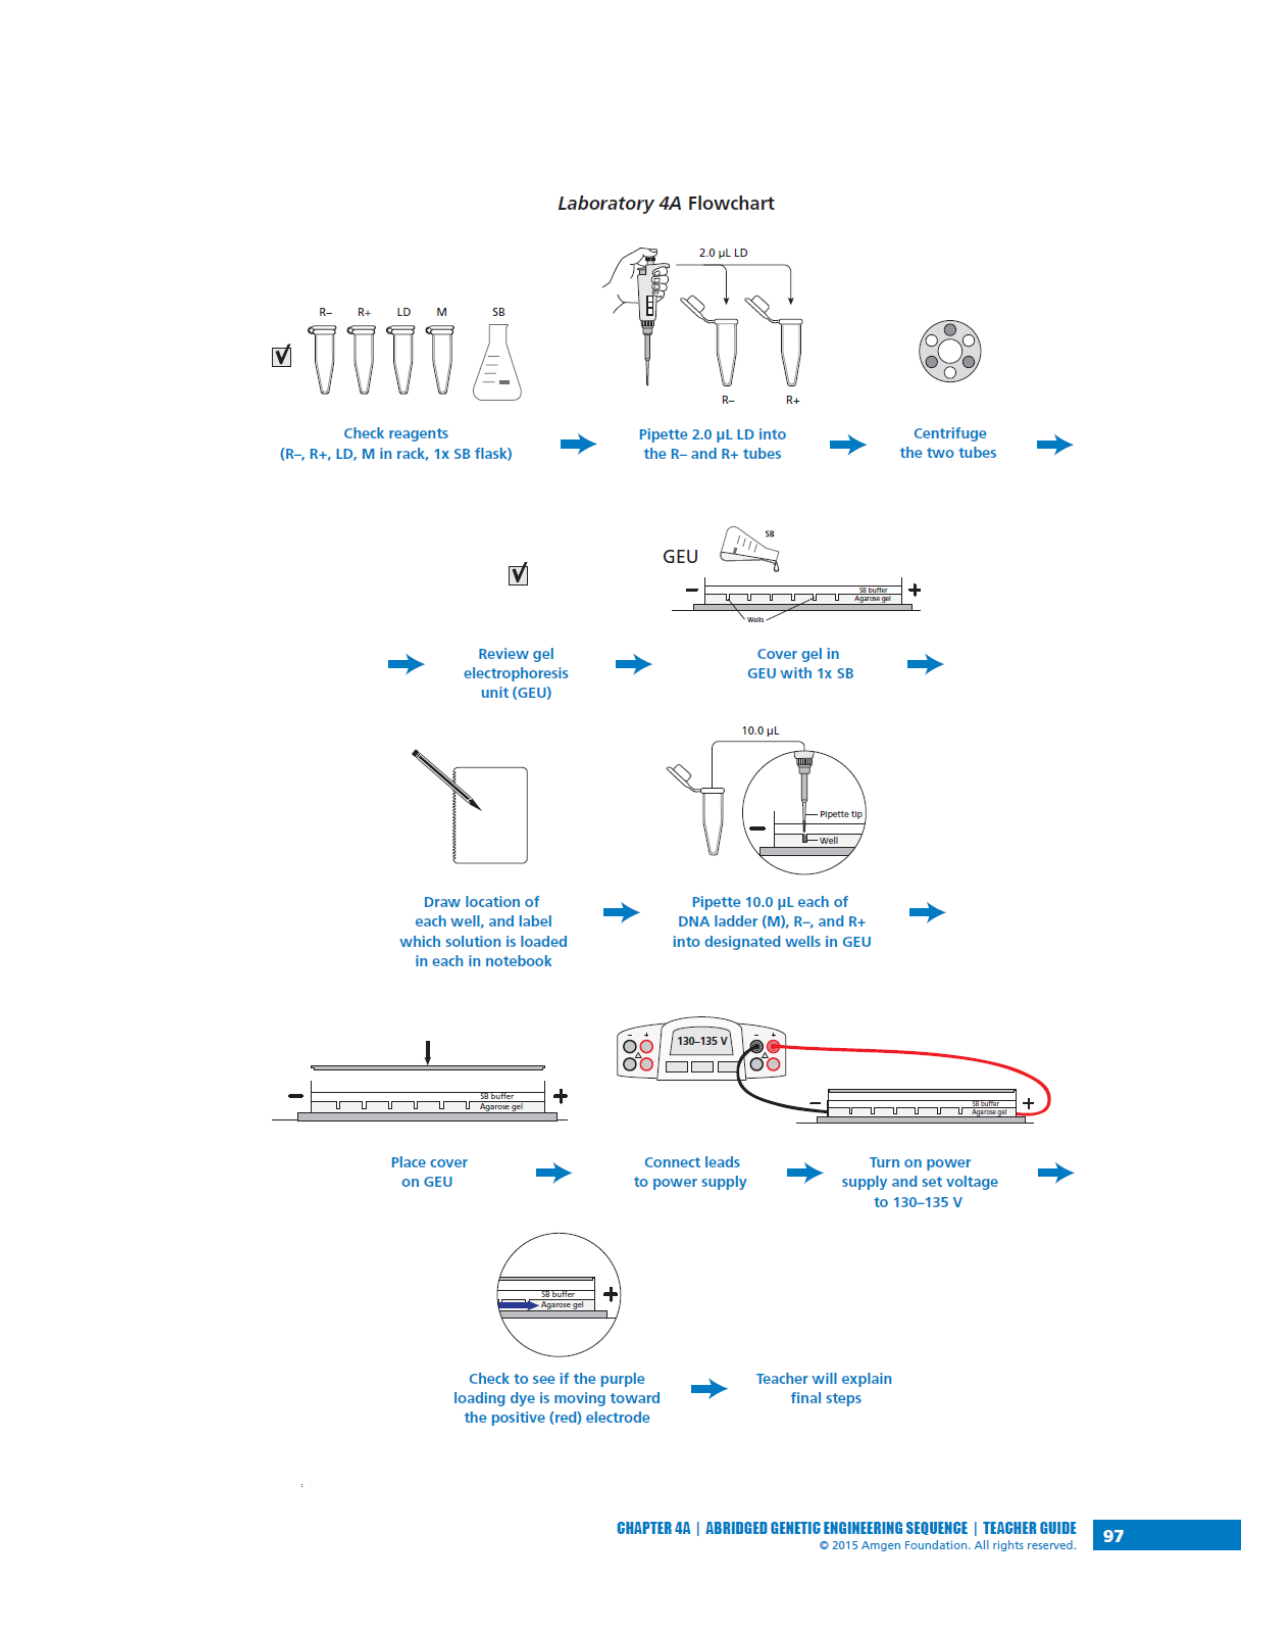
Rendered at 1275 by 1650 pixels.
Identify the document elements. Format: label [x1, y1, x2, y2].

picture [75, 75, 1241, 1576]
